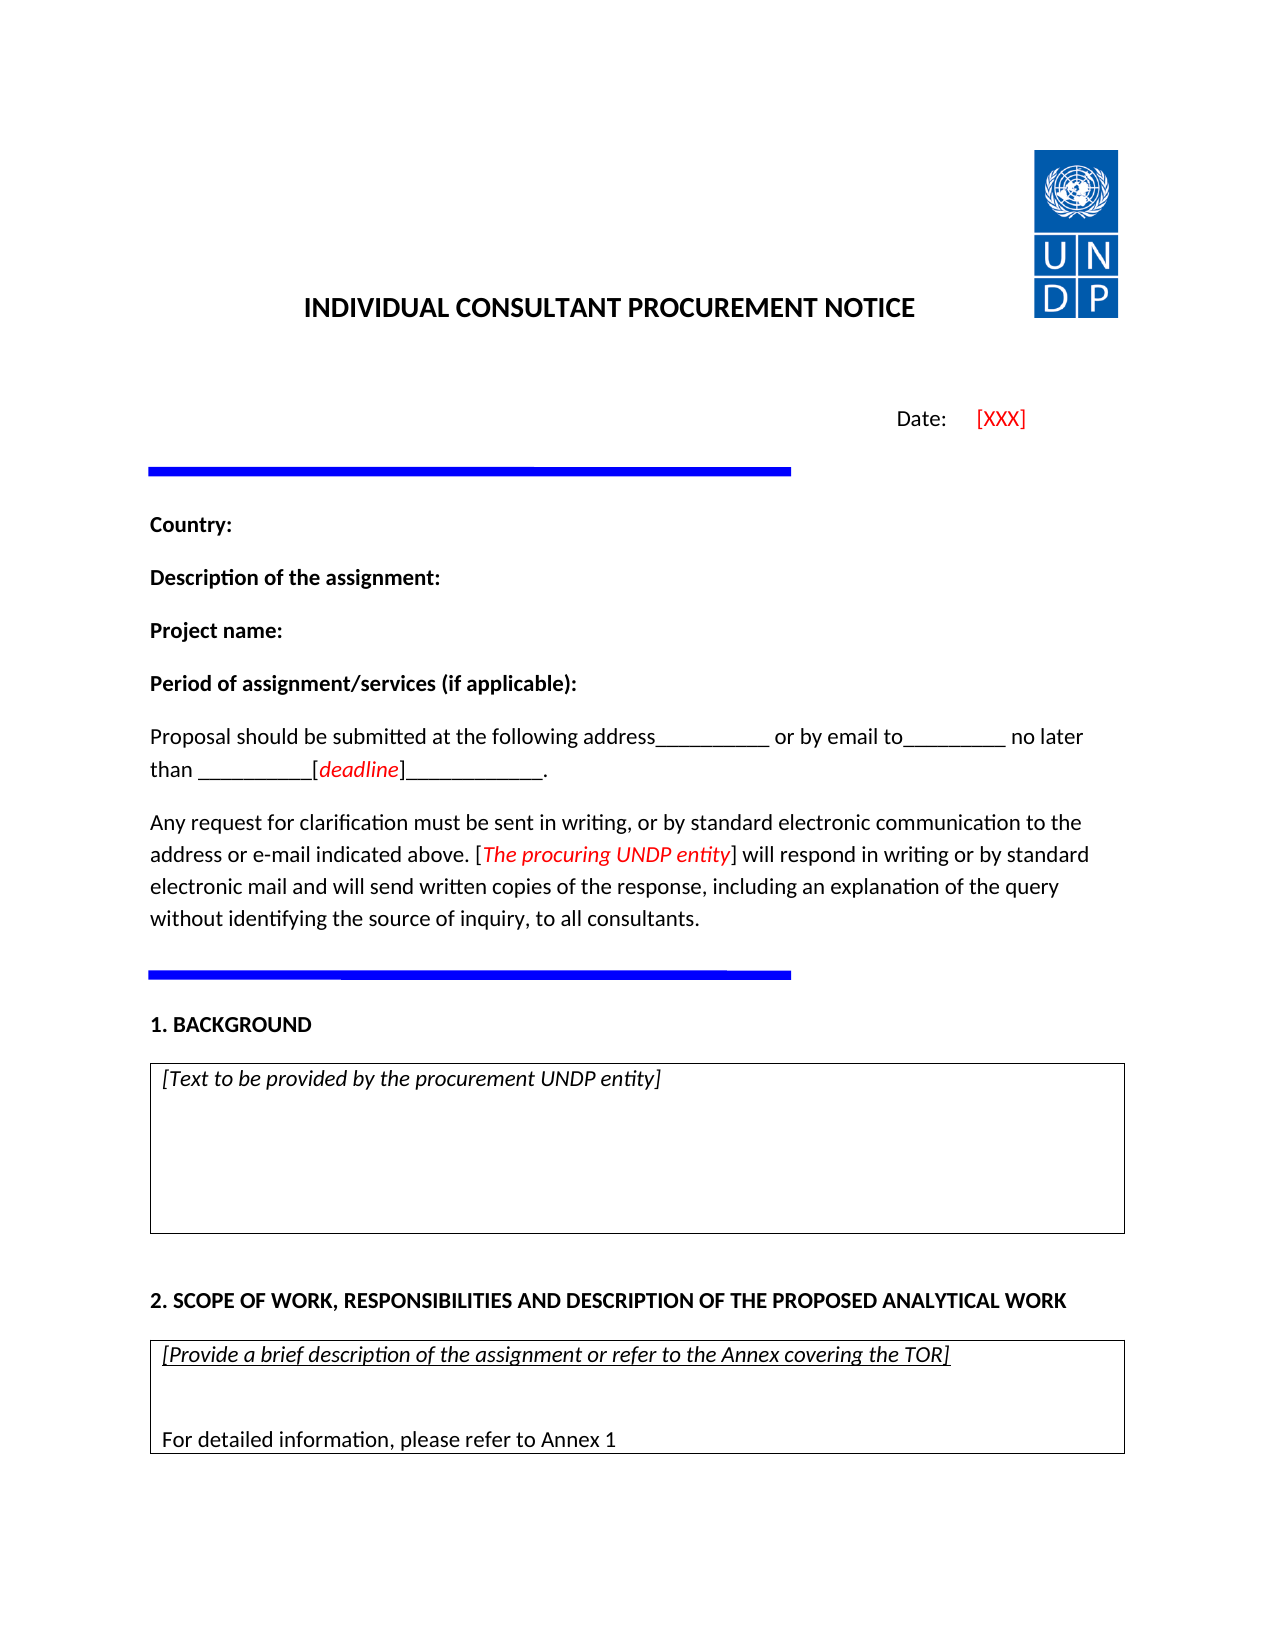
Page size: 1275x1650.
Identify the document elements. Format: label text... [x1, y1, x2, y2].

text Period of assignment/services (if applicable): [150, 669, 1125, 697]
text Project name: [150, 616, 1125, 644]
text Any request for clarification must be sent in writing, or by standard electronic communication to the address or e-mail indicated above. [The procuring UNDP entity] will respond in writing or by standard electronic mail and will send written copies of the response, including an explanation of the query without identifying the source of inquiry, to all consultants. [150, 808, 1125, 932]
table_header [Text to be provided by the procurement UNDP entity] [151, 1064, 1124, 1232]
text 2. SCOPE OF WORK, RESPONSIBILITIES AND DESCRIPTION OF THE PROPOSED ANALYTICAL WORK [150, 1287, 1125, 1314]
picture [1034, 150, 1119, 318]
text Description of the assignment: [150, 563, 1125, 591]
text INDIVIDUAL CONSULTANT PROCUREMENT NOTICE [297, 150, 1125, 325]
text Date: [XXX] [150, 404, 1125, 432]
table_header [Provide a brief description of the assignment or refer to the Annex covering the TOR] For detailed information, please refer to Annex 1 [151, 1341, 1124, 1453]
text Country: [150, 510, 1125, 538]
text Proposal should be submitted at the following address__________ or by email to_________ no later than __________[deadline]____________. [150, 722, 1125, 783]
text 1. BACKGROUND [150, 1010, 1125, 1038]
